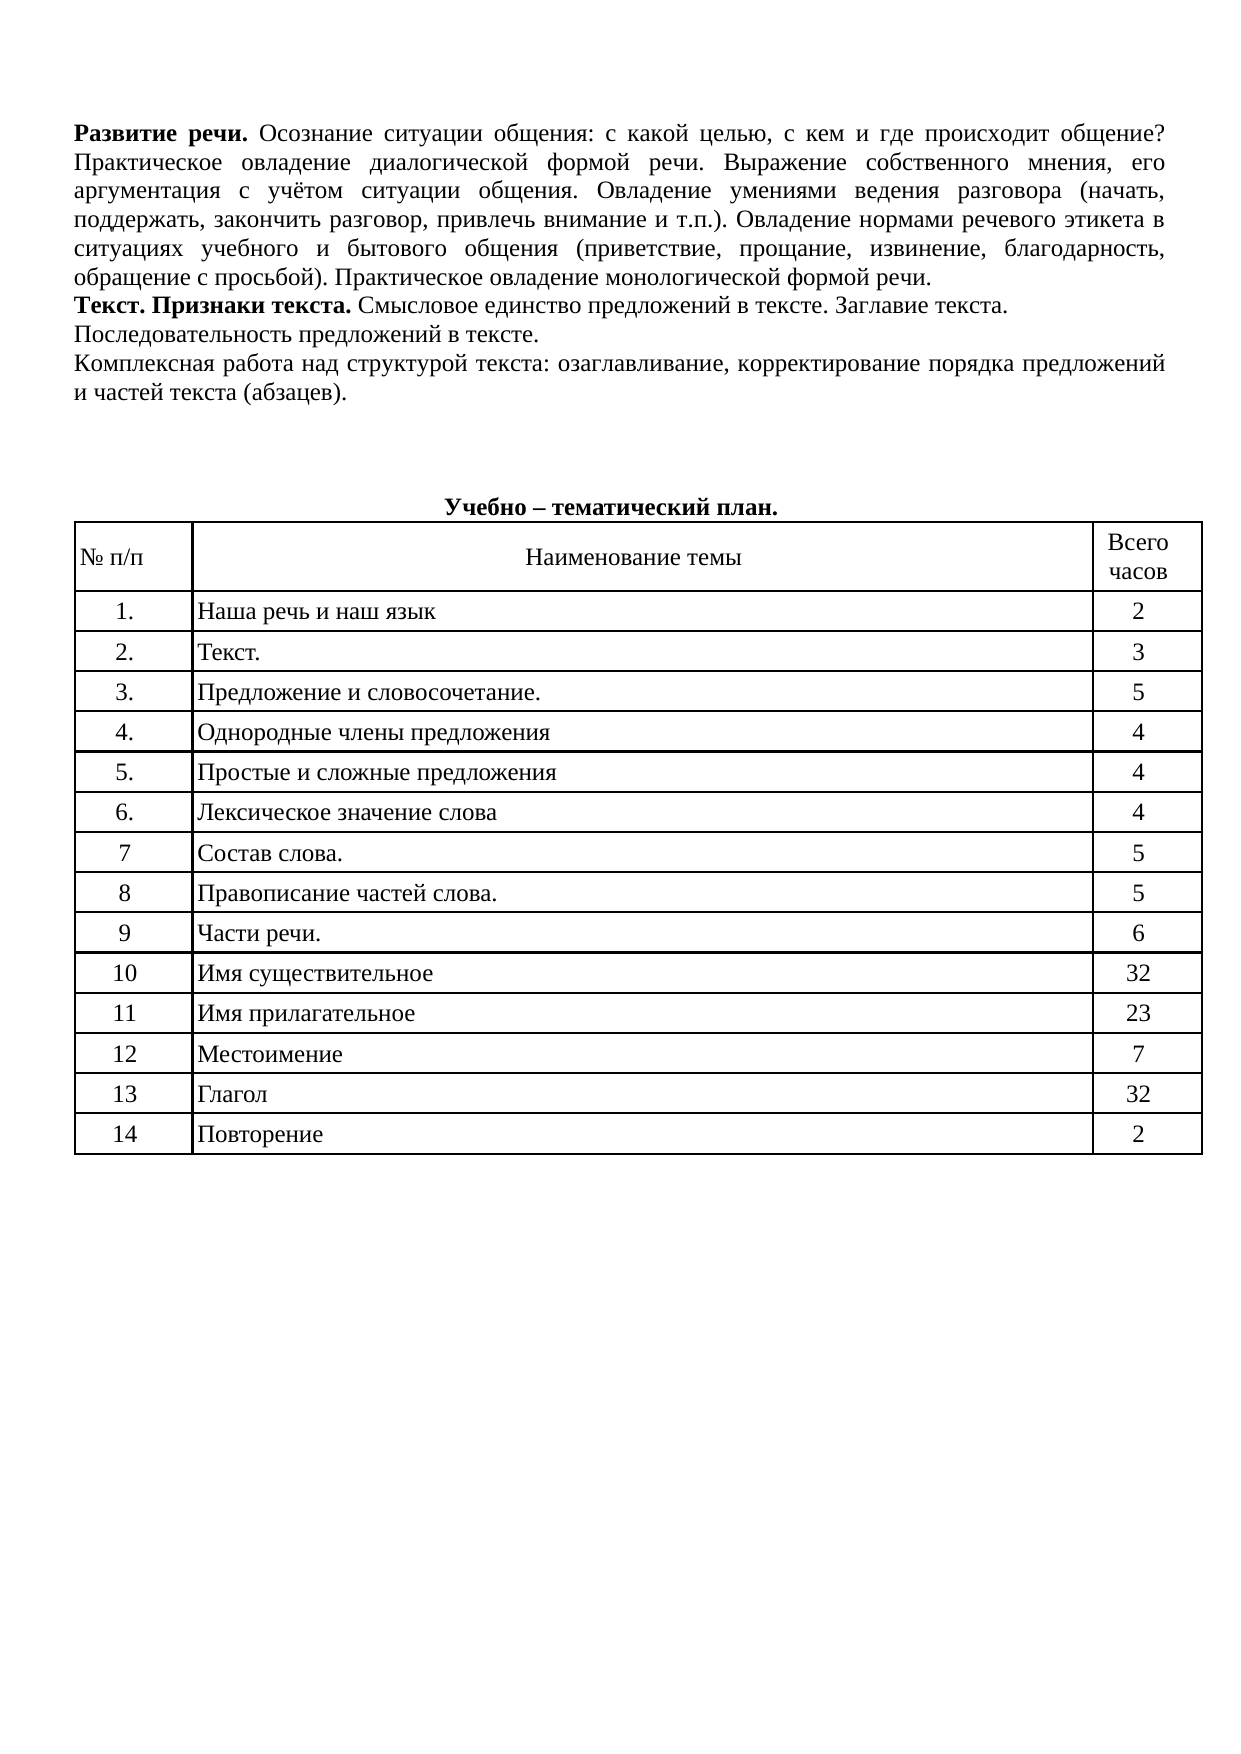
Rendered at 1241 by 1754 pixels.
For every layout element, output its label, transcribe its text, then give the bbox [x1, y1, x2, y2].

table_cell 6 [1094, 913, 1201, 951]
table_header № п/п [76, 523, 191, 589]
table_cell 4 [1094, 712, 1201, 750]
table_cell 32 [1094, 1074, 1201, 1112]
table_cell Имя прилагательное [194, 994, 1092, 1032]
table_cell 8 [76, 873, 191, 911]
table_cell 14 [76, 1114, 191, 1152]
table_cell Однородные члены предложения [194, 712, 1092, 750]
table_cell Простые и сложные предложения [194, 753, 1092, 791]
table_cell Повторение [194, 1114, 1092, 1152]
table_cell 23 [1094, 994, 1201, 1032]
text Текст. Признаки текста. Смысловое единство предложений в тексте. Заглавие текста. [74, 291, 1166, 319]
table_cell Части речи. [194, 913, 1092, 951]
table_cell 6. [76, 793, 191, 831]
table_cell 10 [76, 954, 191, 992]
text Последовательность предложений в тексте. [74, 319, 1166, 348]
table_cell 2. [76, 632, 191, 670]
table_cell 7 [1094, 1034, 1201, 1072]
table_cell 9 [76, 913, 191, 951]
table_cell Текст. [194, 632, 1092, 670]
text Комплексная работа над структурой текста: озаглавливание, корректирование порядка предложений и частей текста (абзацев). [74, 348, 1166, 406]
table_cell Лексическое значение слова [194, 793, 1092, 831]
table_cell 4 [1094, 793, 1201, 831]
table_cell 2 [1094, 592, 1201, 630]
table_cell 32 [1094, 954, 1201, 992]
table_cell 12 [76, 1034, 191, 1072]
table_cell 7 [76, 833, 191, 871]
table_cell 1. [76, 592, 191, 630]
table_cell Глагол [194, 1074, 1092, 1112]
table_header Всего часов [1094, 523, 1201, 589]
table_cell 5 [1094, 672, 1201, 710]
table_cell 11 [76, 994, 191, 1032]
table_cell 5 [1094, 873, 1201, 911]
table_cell Предложение и словосочетание. [194, 672, 1092, 710]
table_cell Состав слова. [194, 833, 1092, 871]
table_cell 5. [76, 753, 191, 791]
table_cell 2 [1094, 1114, 1201, 1152]
table_cell 4 [1094, 753, 1201, 791]
table_header Наименование темы [194, 523, 1092, 589]
table_cell Наша речь и наш язык [194, 592, 1092, 630]
table_cell 3. [76, 672, 191, 710]
table_cell Имя существительное [194, 954, 1092, 992]
table_cell Местоимение [194, 1034, 1092, 1072]
table_cell 13 [76, 1074, 191, 1112]
table_cell Правописание частей слова. [194, 873, 1092, 911]
text Развитие речи. Осознание ситуации общения: с какой целью, с кем и где происходит общение? Практическое овладение диалогической формой речи. Выражение собственного мнения, его аргументация с учётом ситуации общения. Овладение умениями ведения разговора (начать, поддержать, закончить разговор, привлечь внимание и т.п.). Овладение нормами речевого этикета в ситуациях учебного и бытового общения (приветствие, прощание, извинение, благодарность, обращение с просьбой). Практическое овладение монологической формой речи. [74, 118, 1166, 291]
table_cell 5 [1094, 833, 1201, 871]
text Учебно – тематический план. [74, 492, 1148, 521]
table_cell 3 [1094, 632, 1201, 670]
table_cell 4. [76, 712, 191, 750]
